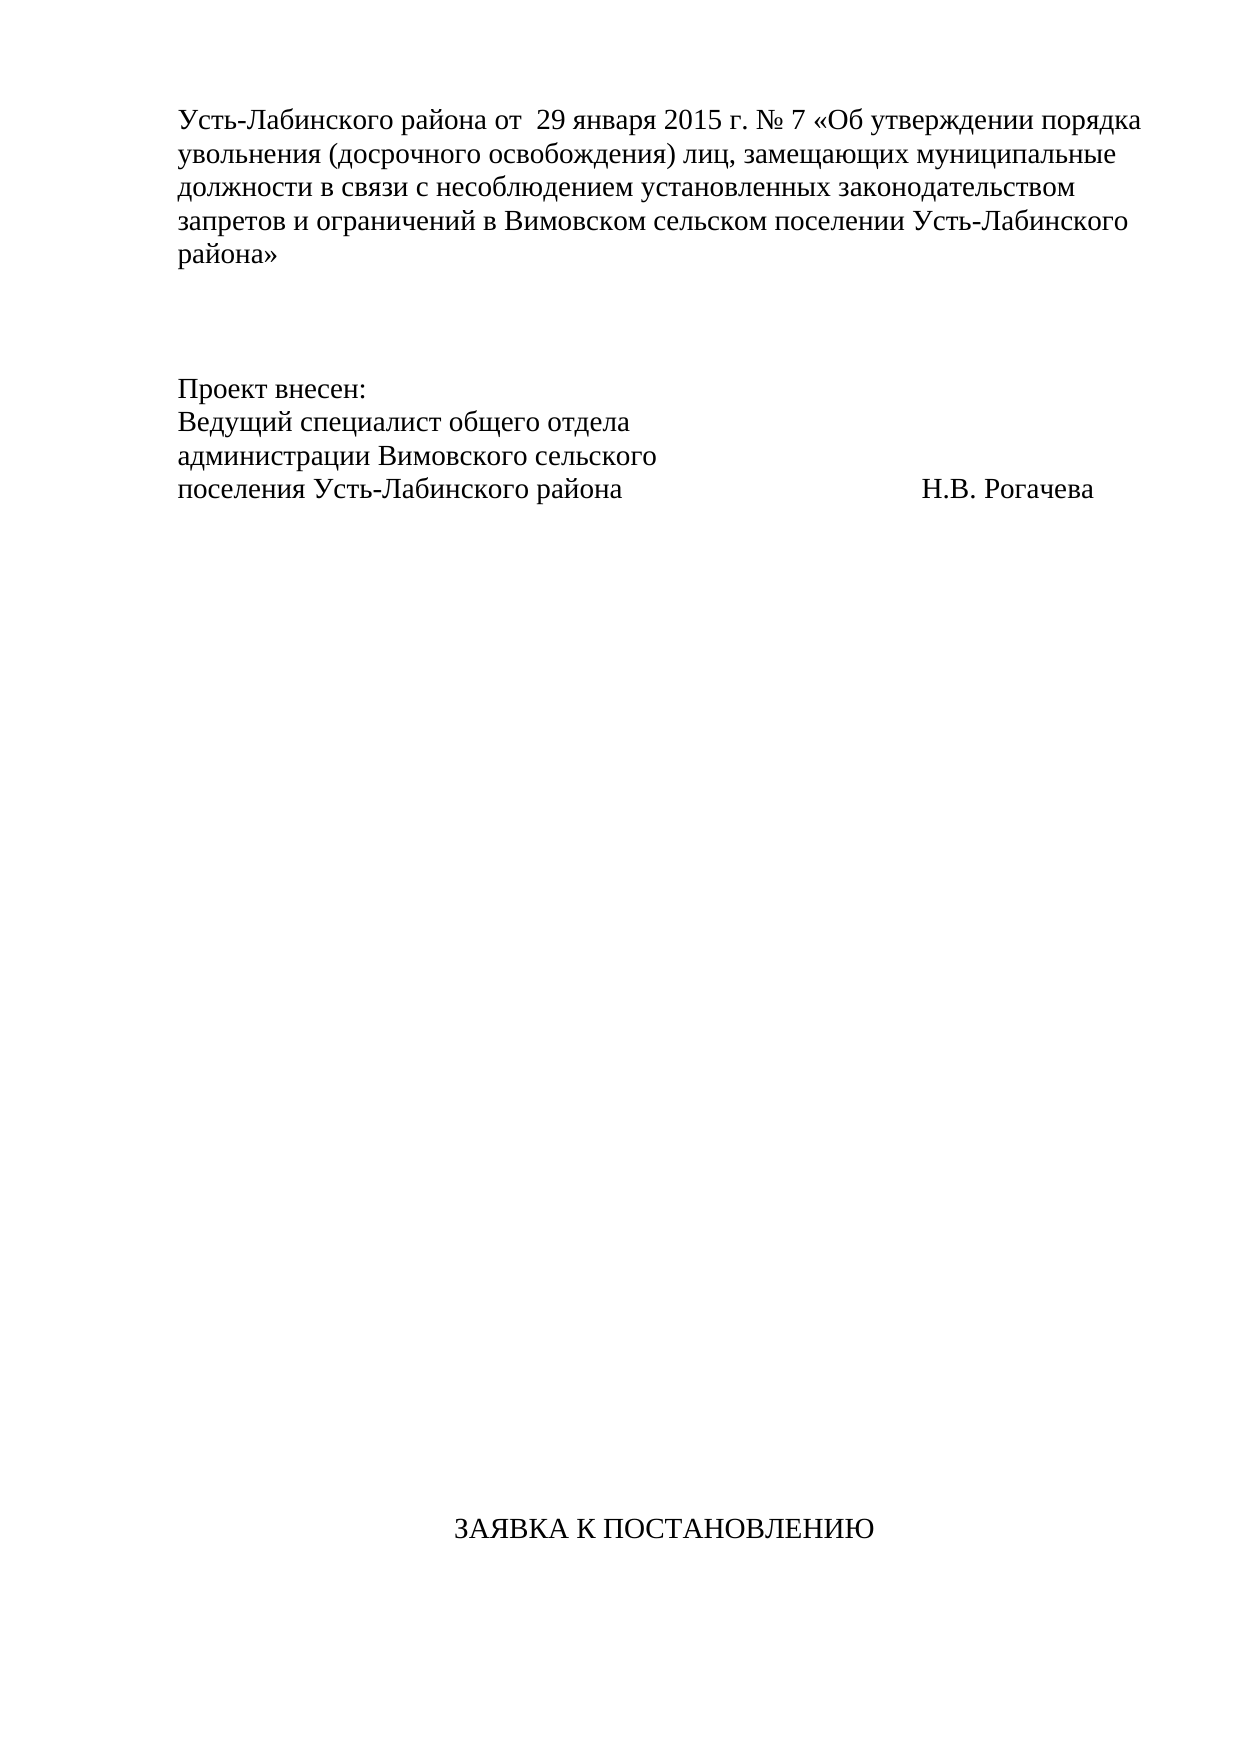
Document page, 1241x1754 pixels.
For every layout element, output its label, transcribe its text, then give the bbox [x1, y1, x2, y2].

text администрации Вимовского сельского [177, 438, 1152, 471]
text Ведущий специалист общего отдела [177, 404, 1152, 438]
text Усть-Лабинского района от 29 января 2015 г. № 7 «Об утверждении порядка увольнения (досрочного освобождения) лиц, замещающих муниципальные должности в связи с несоблюдением установленных законодательством запретов и ограничений в Вимовском сельском поселении Усть-Лабинского района» [177, 102, 1152, 270]
text ЗАЯВКА К ПОСТАНОВЛЕНИЮ [177, 1511, 1152, 1545]
text Проект внесен: [177, 371, 1152, 404]
text поселения Усть-Лабинского района Н.В. Рогачева [177, 471, 1152, 505]
